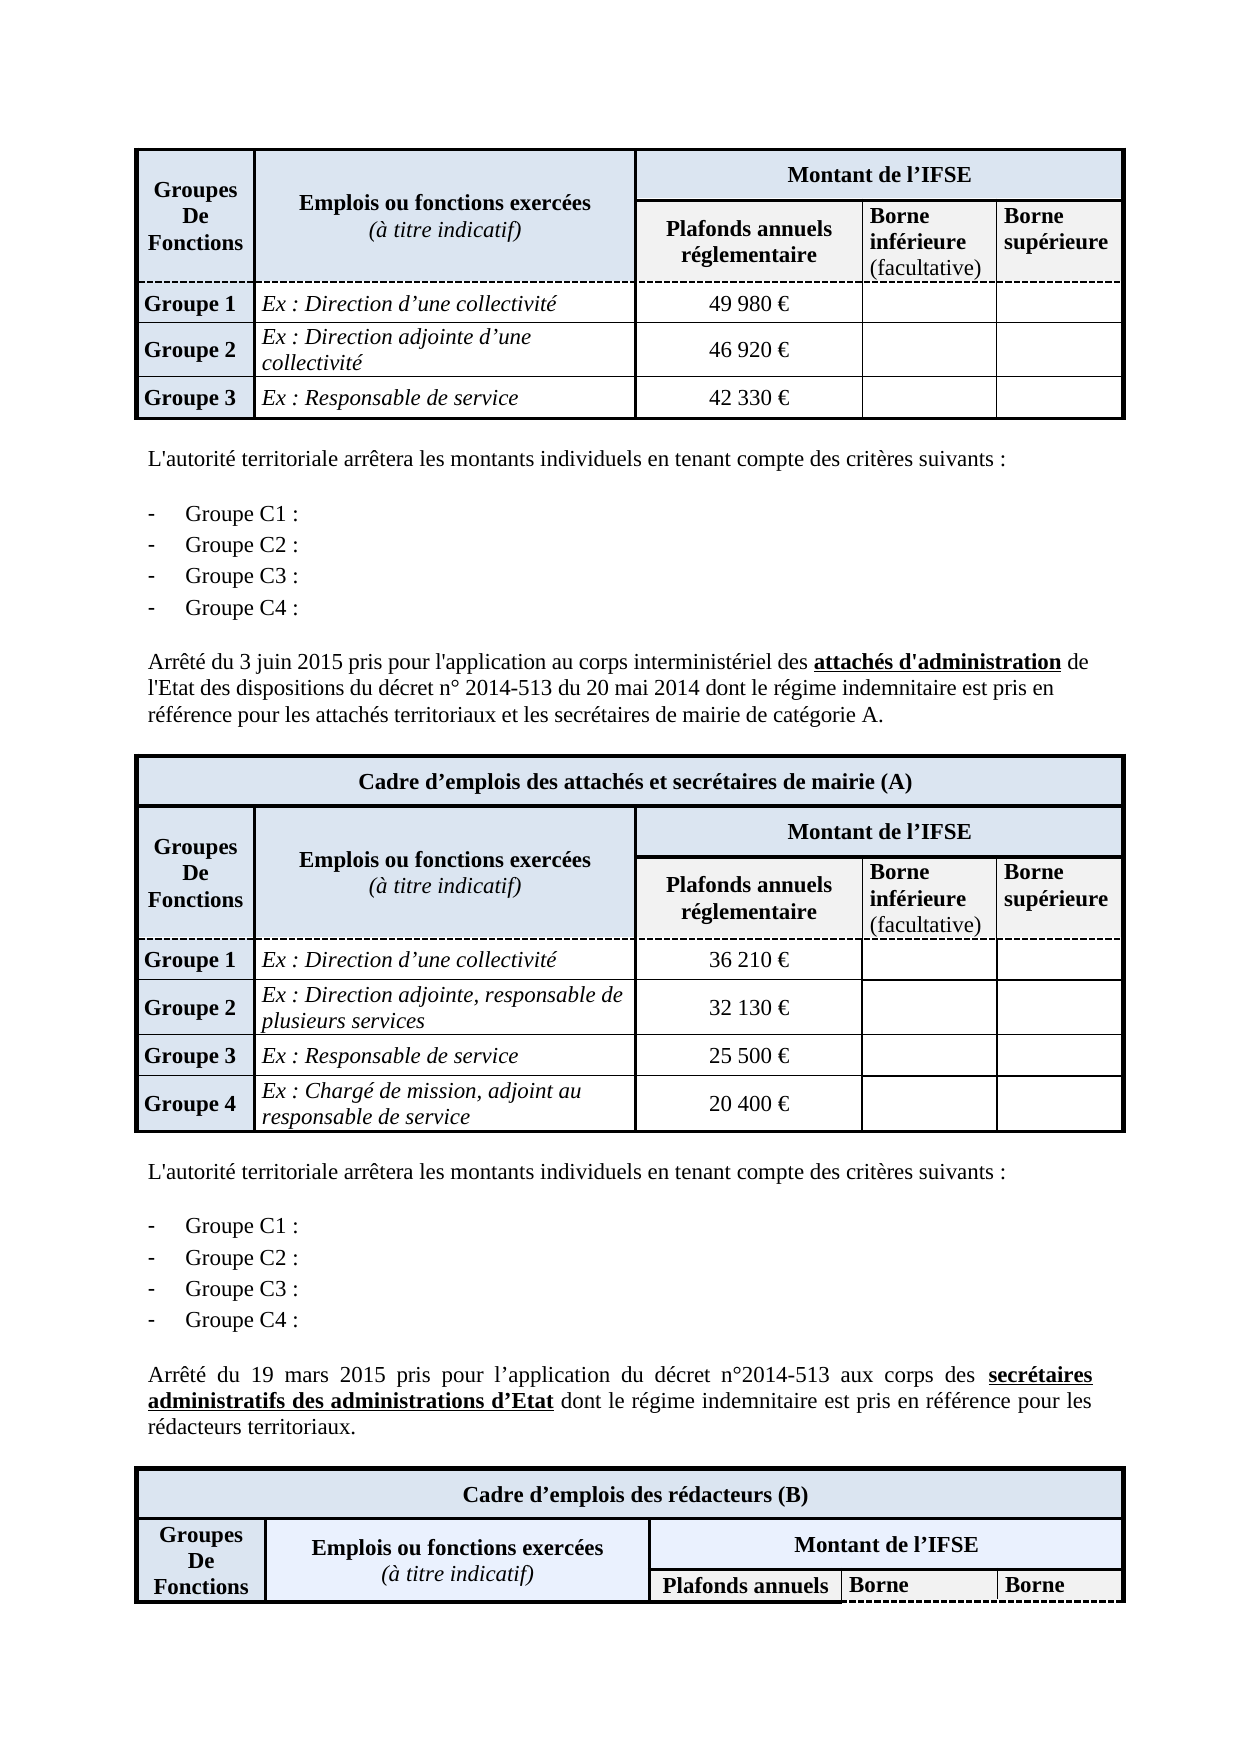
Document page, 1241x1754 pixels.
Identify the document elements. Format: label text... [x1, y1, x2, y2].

table_cell 49 980 € [637, 281, 862, 322]
table_cell 32 130 € [637, 980, 861, 1034]
table_cell Ex : Direction adjointe d’une collectivité [256, 323, 634, 376]
table_cell Plafonds annuels réglementaire [637, 859, 862, 937]
table_cell [998, 1077, 1121, 1130]
table_cell Ex : Direction adjointe, responsable de plusieurs services [256, 980, 634, 1034]
text L'autorité territoriale arrêtera les montants individuels en tenant compte des critères suivants : [148, 1159, 1093, 1184]
list Groupe C1 : [148, 1209, 1093, 1241]
table_cell Ex : Direction d’une collectivité [256, 281, 634, 322]
table_cell [863, 1035, 996, 1075]
table_cell 46 920 € [637, 323, 862, 376]
table_cell 36 210 € [637, 938, 861, 979]
list Groupe C4 : [148, 1303, 1093, 1334]
table_cell Plafonds annuels réglementaire [637, 202, 862, 281]
list Groupe C3 : [148, 1272, 1093, 1303]
table_cell Ex : Responsable de service [256, 1035, 634, 1075]
table_cell [997, 323, 1121, 376]
table_cell [863, 281, 996, 322]
table_cell Borne supérieure [998, 1571, 1121, 1600]
table_cell [998, 1035, 1121, 1075]
table_cell Borne supérieure [997, 202, 1121, 281]
table_cell Ex : Chargé de mission, adjoint au responsable de service [256, 1076, 634, 1130]
table_cell Groupe 4 [139, 1076, 253, 1130]
list Arrêté du 19 mars 2015 pris pour l’application du décret n°2014-513 aux corps des secrétaires administratifs des administrations d’Etat dont le régime indemnitaire est pris en référence pour les rédacteurs territoriaux. [148, 1361, 1093, 1440]
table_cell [651, 1571, 841, 1600]
table_cell Groupe 1 [139, 938, 253, 979]
list Groupe C3 : [148, 559, 1093, 590]
list Groupe C4 : [148, 590, 1093, 622]
table_cell Groupe 3 [139, 1035, 253, 1075]
table_cell Ex : Responsable de service [256, 377, 634, 417]
table_cell Ex : Direction d’une collectivité [256, 938, 634, 979]
list Groupe C2 : [148, 528, 1093, 559]
table_header Cadre d’emplois des rédacteurs (B) [139, 1471, 1121, 1517]
table_cell Borne inférieure (facultative) [863, 202, 996, 281]
table_cell [863, 323, 996, 376]
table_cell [842, 1571, 997, 1600]
table_cell Borne inférieure (facultative) [863, 859, 996, 937]
table_cell Montant de l’IFSE [651, 1520, 1121, 1568]
table_header Cadre d’emplois des attachés et secrétaires de mairie (A) [139, 758, 1121, 804]
table_cell Borne supérieure [997, 859, 1121, 937]
table_cell Emplois ou fonctions exercées (à titre indicatif) [256, 151, 634, 281]
table_cell 25 500 € [637, 1035, 861, 1075]
table_cell [863, 377, 996, 417]
table_cell [863, 981, 996, 1034]
table_cell [998, 981, 1121, 1034]
table_cell [998, 938, 1121, 979]
table_cell Groupes De Fonctions [139, 151, 253, 281]
table_cell Montant de l’IFSE [637, 151, 1121, 198]
list Groupe C1 : [148, 497, 1093, 528]
text L'autorité territoriale arrêtera les montants individuels en tenant compte des critères suivants : [148, 447, 1093, 472]
table_cell Emplois ou fonctions exercées (à titre indicatif) [267, 1520, 648, 1600]
table_cell Groupes De Fonctions [139, 808, 253, 937]
table_cell Montant de l’IFSE [637, 808, 1121, 855]
table_cell Emplois ou fonctions exercées (à titre indicatif) [256, 808, 634, 937]
table_cell Groupe 1 [139, 281, 253, 322]
table_cell [997, 281, 1121, 322]
table_cell Groupe 3 [139, 377, 253, 417]
table_cell 20 400 € [637, 1076, 861, 1130]
list Arrêté du 3 juin 2015 pris pour l'application au corps interministériel des attachés d'administration de l'Etat des dispositions du décret n° 2014-513 du 20 mai 2014 dont le régime indemnitaire est pris en référence pour les attachés territoriaux et les secrétaires de mairie de catégorie A. [148, 648, 1093, 727]
table_cell Groupes De Fonctions [139, 1520, 264, 1600]
table_cell [997, 377, 1121, 417]
list Groupe C2 : [148, 1241, 1093, 1272]
table_cell 42 330 € [637, 377, 862, 417]
table_cell Groupe 2 [139, 980, 253, 1034]
table_cell [863, 1077, 996, 1130]
table_cell [863, 938, 996, 979]
table_cell Groupe 2 [139, 323, 253, 376]
